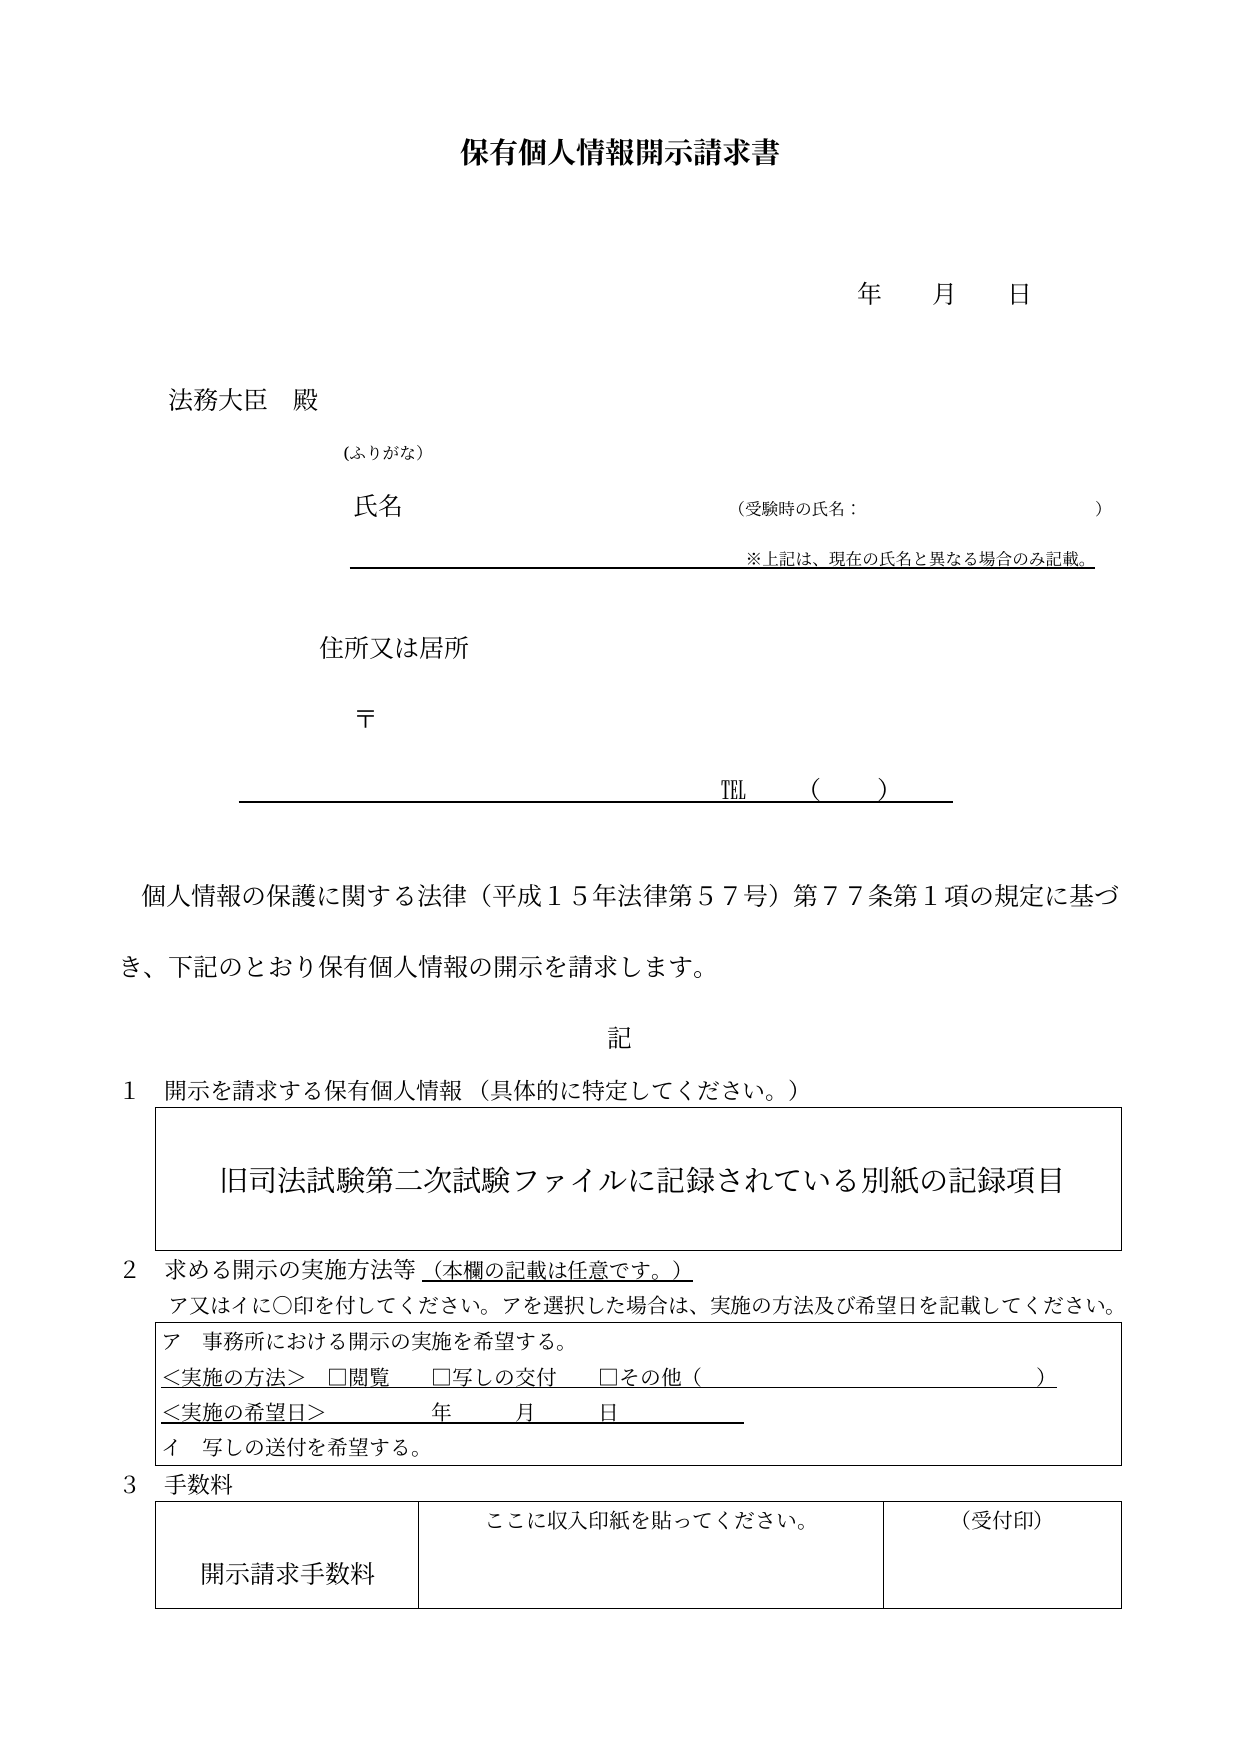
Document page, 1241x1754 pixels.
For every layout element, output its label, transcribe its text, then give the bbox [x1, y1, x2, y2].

text 記 [118, 1001, 1122, 1072]
text １ 開示を請求する保有個人情報 （具体的に特定してください。） [118, 1072, 1122, 1107]
table_header 開示請求手数料 （１件３００円） [156, 1502, 418, 1608]
text (ふりがな） [118, 434, 1122, 470]
text ア又はイに○印を付してください。アを選択した場合は、実施の方法及び希望日を記載してください。 [168, 1286, 1122, 1322]
text ℡ （ ） [118, 753, 1122, 824]
table_header ここに収入印紙を貼ってください。 [419, 1502, 883, 1608]
table_header （受付印） [884, 1502, 1121, 1608]
text ３ 手数料 [118, 1466, 1122, 1501]
table_header 旧司法試験第二次試験ファイルに記録されている別紙の記録項目 [156, 1108, 1121, 1250]
text ※上記は、現在の氏名と異なる場合のみ記載。 [118, 541, 1122, 576]
text 保有個人情報開示請求書 [118, 116, 1122, 186]
text 氏名 （受験時の氏名： ） [118, 470, 1122, 541]
table_header ア 事務所における開示の実施を希望する。 ＜実施の方法＞ □閲覧 □写しの交付 □その他（ ） ＜実施の希望日＞ 年 月 日 イ 写しの送付を希望する。 [156, 1323, 1121, 1464]
text 年 月 日 [118, 257, 1122, 328]
text ２ 求める開示の実施方法等 （本欄の記載は任意です。） [118, 1251, 1122, 1286]
text 住所又は居所 [118, 611, 1122, 682]
text 〒 [118, 682, 1122, 753]
text 法務大臣 殿 [118, 363, 1122, 434]
text 個人情報の保護に関する法律（平成１５年法律第５７号）第７７条第１項の規定に基づき、下記のとおり保有個人情報の開示を請求します。 [118, 859, 1122, 1001]
